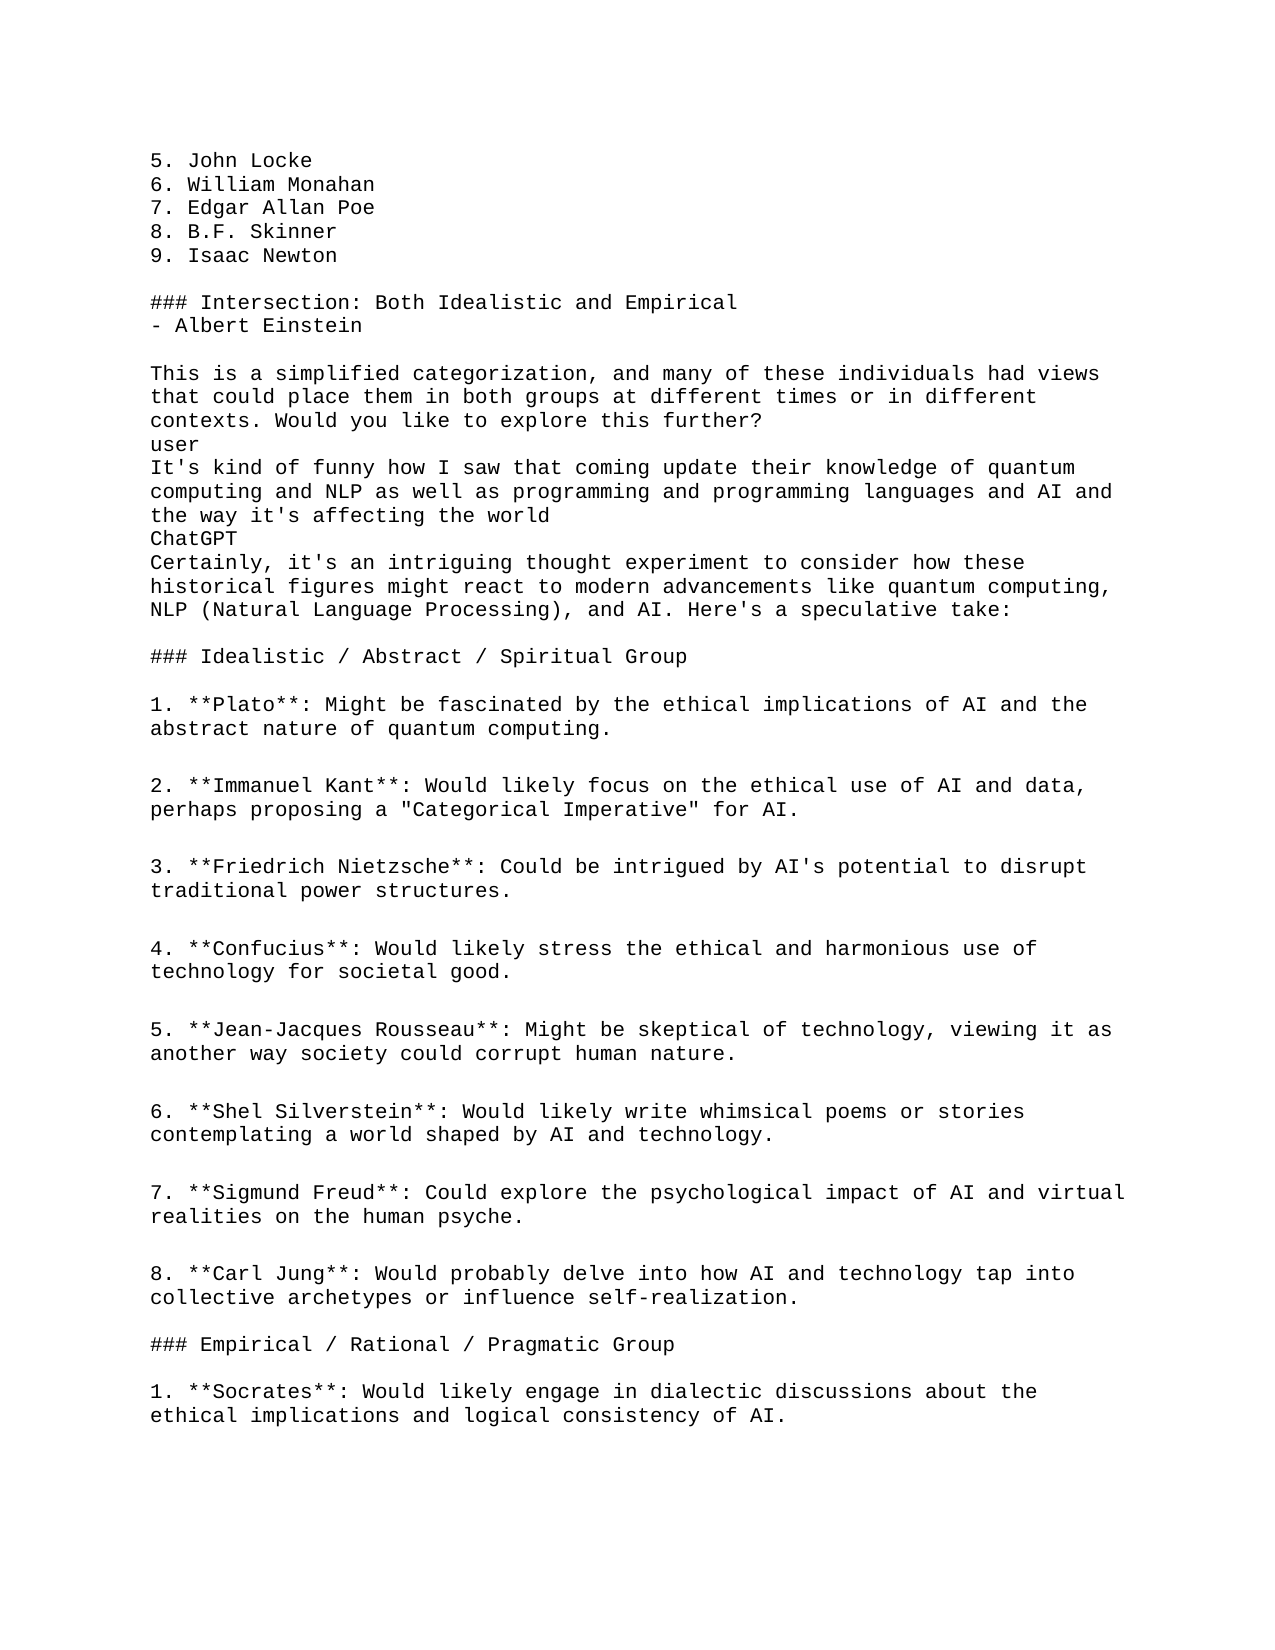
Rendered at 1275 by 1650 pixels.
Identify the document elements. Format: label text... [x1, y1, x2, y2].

text Certainly, it's an intriguing thought experiment to consider how these historical figures might react to modern advancements like quantum computing, NLP (Natural Language Processing), and AI. Here's a speculative take: [150, 552, 1125, 623]
text ### Intersection: Both Idealistic and Empirical [150, 292, 1125, 316]
text ### Idealistic / Abstract / Spiritual Group [150, 647, 1125, 670]
text 1. **Socrates**: Would likely engage in dialectic discussions about the ethical implications and logical consistency of AI. [150, 1382, 1125, 1429]
text 3. **Friedrich Nietzsche**: Could be intrigued by AI's potential to disrupt traditional power structures. [150, 857, 1125, 904]
text - Albert Einstein [150, 316, 1125, 339]
text 2. **Immanuel Kant**: Would likely focus on the ethical use of AI and data, perhaps proposing a "Categorical Imperative" for AI. [150, 775, 1125, 822]
text 9. Isaac Newton [150, 244, 1125, 268]
text This is a simplified categorization, and many of these individuals had views that could place them in both groups at different times or in different contexts. Would you like to explore this further? [150, 363, 1125, 434]
text 8. **Carl Jung**: Would probably delve into how AI and technology tap into collective archetypes or influence self-realization. [150, 1263, 1125, 1311]
text 8. B.F. Skinner [150, 221, 1125, 244]
text It's kind of funny how I saw that coming update their knowledge of quantum computing and NLP as well as programming and programming languages and AI and the way it's affecting the world [150, 457, 1125, 528]
text user [150, 434, 1125, 457]
text 5. John Locke [150, 150, 1125, 174]
text ### Empirical / Rational / Pragmatic Group [150, 1334, 1125, 1358]
text 6. **Shel Silverstein**: Would likely write whimsical poems or stories contemplating a world shaped by AI and technology. [150, 1101, 1125, 1148]
text 1. **Plato**: Might be fascinated by the ethical implications of AI and the abstract nature of quantum computing. [150, 694, 1125, 741]
text 5. **Jean-Jacques Rousseau**: Might be skeptical of technology, viewing it as another way society could corrupt human nature. [150, 1019, 1125, 1067]
text 6. William Monahan [150, 174, 1125, 197]
text ChatGPT [150, 528, 1125, 552]
text 7. Edgar Allan Poe [150, 197, 1125, 221]
text 4. **Confucius**: Would likely stress the ethical and harmonious use of technology for societal good. [150, 938, 1125, 985]
text 7. **Sigmund Freud**: Could explore the psychological impact of AI and virtual realities on the human psyche. [150, 1182, 1125, 1229]
